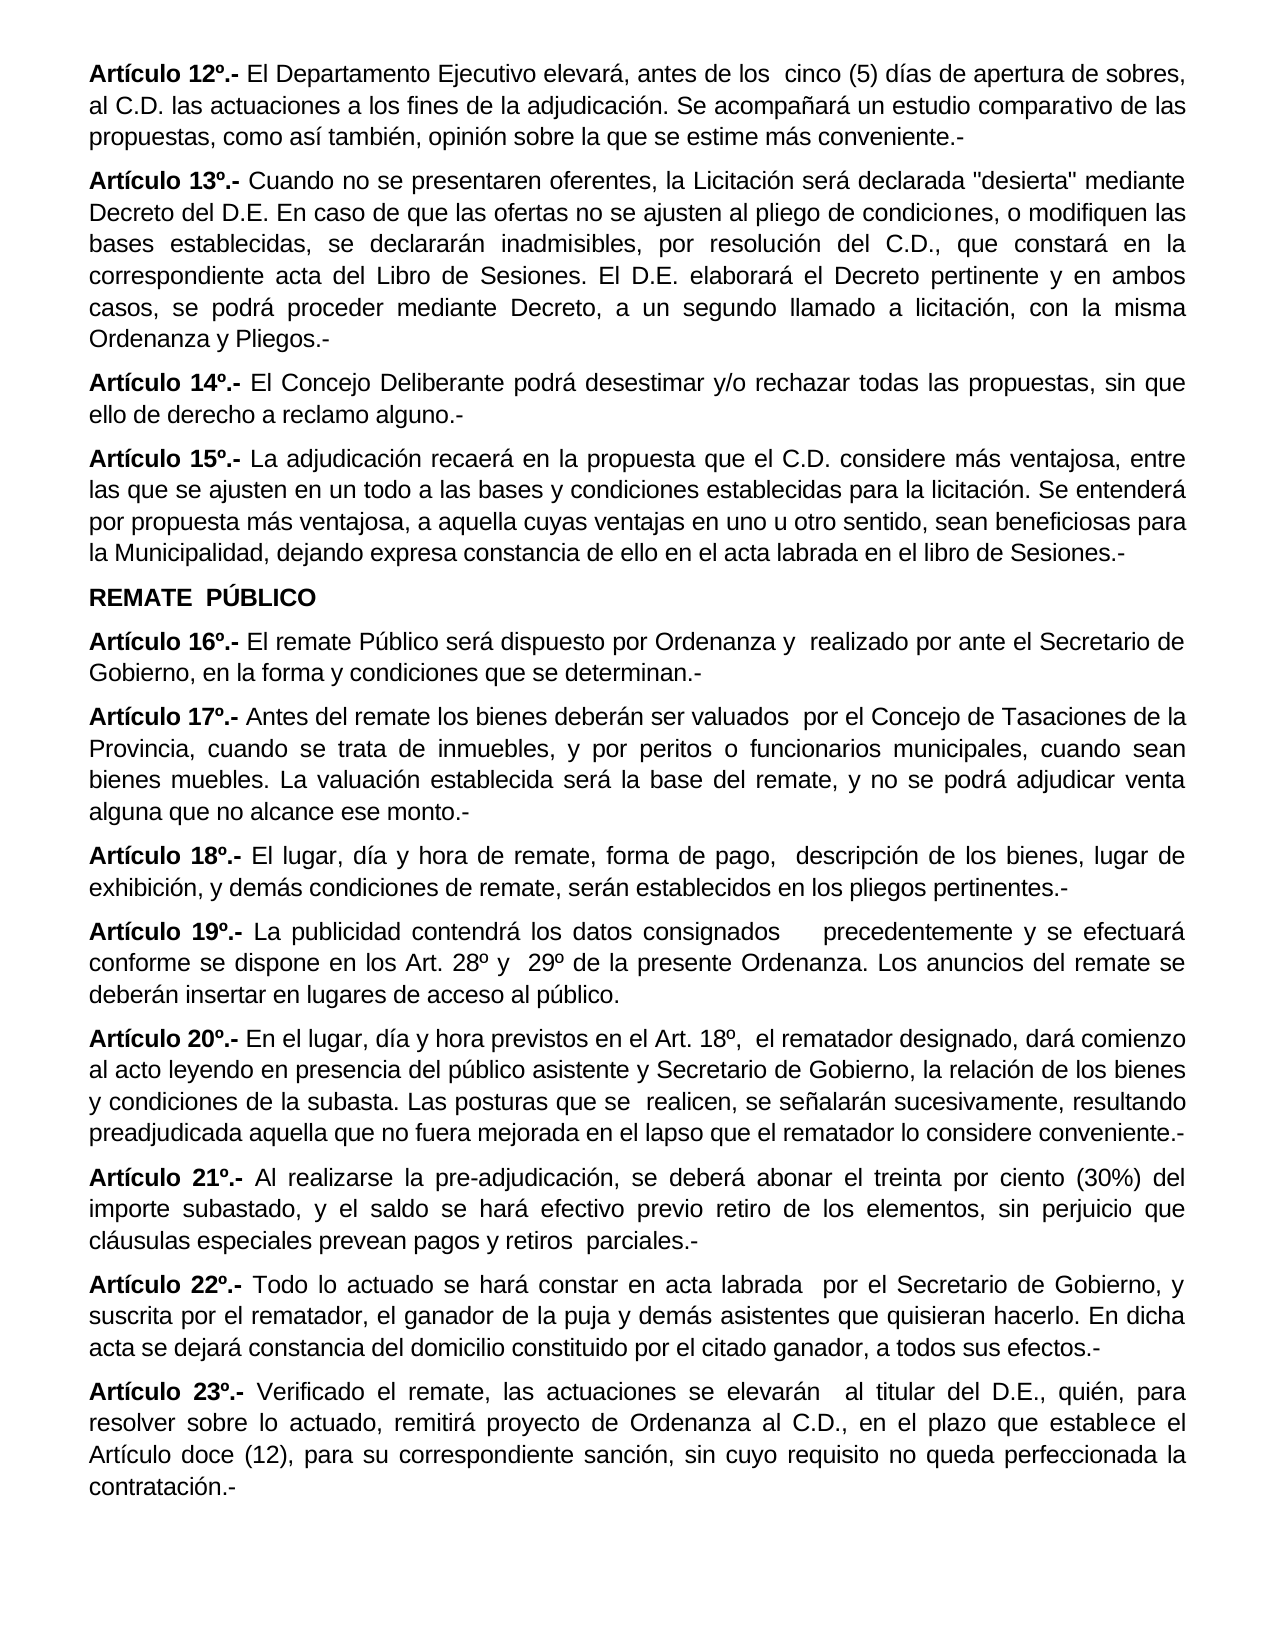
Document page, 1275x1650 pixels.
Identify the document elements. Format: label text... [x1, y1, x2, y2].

text Artículo 16º.- El remate Público será dispuesto por Ordenanza y realizado por ante el Secretario de Gobierno, en la forma y condiciones que se determinan.- [89, 627, 1186, 687]
text Artículo 14º.- El Concejo Deliberante podrá desestimar y/o rechazar todas las propuestas, sin que ello de derecho a reclamo alguno.- [89, 368, 1186, 428]
text Artículo 12º.- El Departamento Ejecutivo elevará, antes de los cinco (5) días de apertura de sobres, al C.D. las actuaciones a los fines de la adjudicación. Se acompañará un estudio comparativo de las propuestas, como así también, opinión sobre la que se estime más conveniente.- [89, 59, 1186, 151]
text Artículo 20º.- En el lugar, día y hora previstos en el Art. 18º, el rematador designado, dará comienzo al acto leyendo en presencia del público asistente y Secretario de Gobierno, la relación de los bienes y condiciones de la subasta. Las posturas que se realicen, se señalarán sucesivamente, resultando preadjudicada aquella que no fuera mejorada en el lapso que el rematador lo considere conveniente.- [89, 1024, 1186, 1147]
text Artículo 19º.- La publicidad contendrá los datos consignados precedentemente y se efectuará conforme se dispone en los Art. 28º y 29º de la presente Ordenanza. Los anuncios del remate se deberán insertar en lugares de acceso al público. [89, 917, 1186, 1008]
text Artículo 13º.- Cuando no se presentaren oferentes, será declarada "desierta" mediante Decreto del D.E. En caso de que las ofertas no se ajusten al pliego de condiciones, o modifiquen las bases establecidas, se declararán inadmisibles, por resolución del C.D., que constará en la correspondiente acta del Libro de Sesiones. El D.E. elaborará el Decreto pertinente y en ambos casos, se podrá proceder mediante Decreto, a un segundo llamado a licitación, con la misma Ordenanza y Pliegos.- [89, 166, 1186, 353]
text Artículo 18º.- El lugar, día y hora de remate, forma de pago, descripción de los bienes, lugar de exhibición, y demás condiciones de remate, serán establecidos en los pliegos pertinentes.- [89, 841, 1186, 901]
text Artículo 22º.- Todo lo actuado se hará constar en acta labrada por el Secretario de Gobierno, y suscrita por el rematador, el ganador de la puja y demás asistentes que quisieran hacerlo. En dicha acta se dejará constancia del domicilio constituido por el citado ganador, a todos sus efectos.- [89, 1270, 1186, 1362]
text Artículo 23º.- Verificado el remate, las actuaciones se elevarán al titular del D.E., quién, para resolver sobre lo actuado, remitirá proyecto de Ordenanza al C.D., en el plazo que establece el Artículo doce (12), para su correspondiente sanción, sin cuyo requisito no queda perfeccionada la contratación.- [89, 1377, 1186, 1500]
text Artículo 21º.- Al realizarse la pre-adjudicación, se deberá abonar el treinta por ciento (30%) del importe subastado, y el saldo se hará efectivo previo retiro de los elementos, sin perjuicio que cláusulas especiales prevean pagos y retiros parciales.- [89, 1162, 1186, 1254]
text Artículo 17º.- Antes del remate los bienes deberán ser valuados por el Concejo de Tasaciones de , cuando se trata de inmuebles, y por peritos o funcionarios municipales, cuando sean bienes muebles. La valuación establecida será la base del remate, y no se podrá adjudicar venta alguna que no alcance ese monto.- [89, 702, 1186, 826]
text REMATE PÚBLICO [89, 582, 1186, 611]
text Artículo 15º.- La adjudicación recaerá en la propuesta que el C.D. considere más ventajosa, entre las que se ajusten en un todo a las bases y condiciones establecidas para la licitación. Se entenderá por propuesta más ventajosa, a aquella cuyas ventajas en uno u otro sentido, sean beneficiosas para , dejando expresa constancia de ello en el acta labrada en el libro de Sesiones.- [89, 444, 1186, 567]
